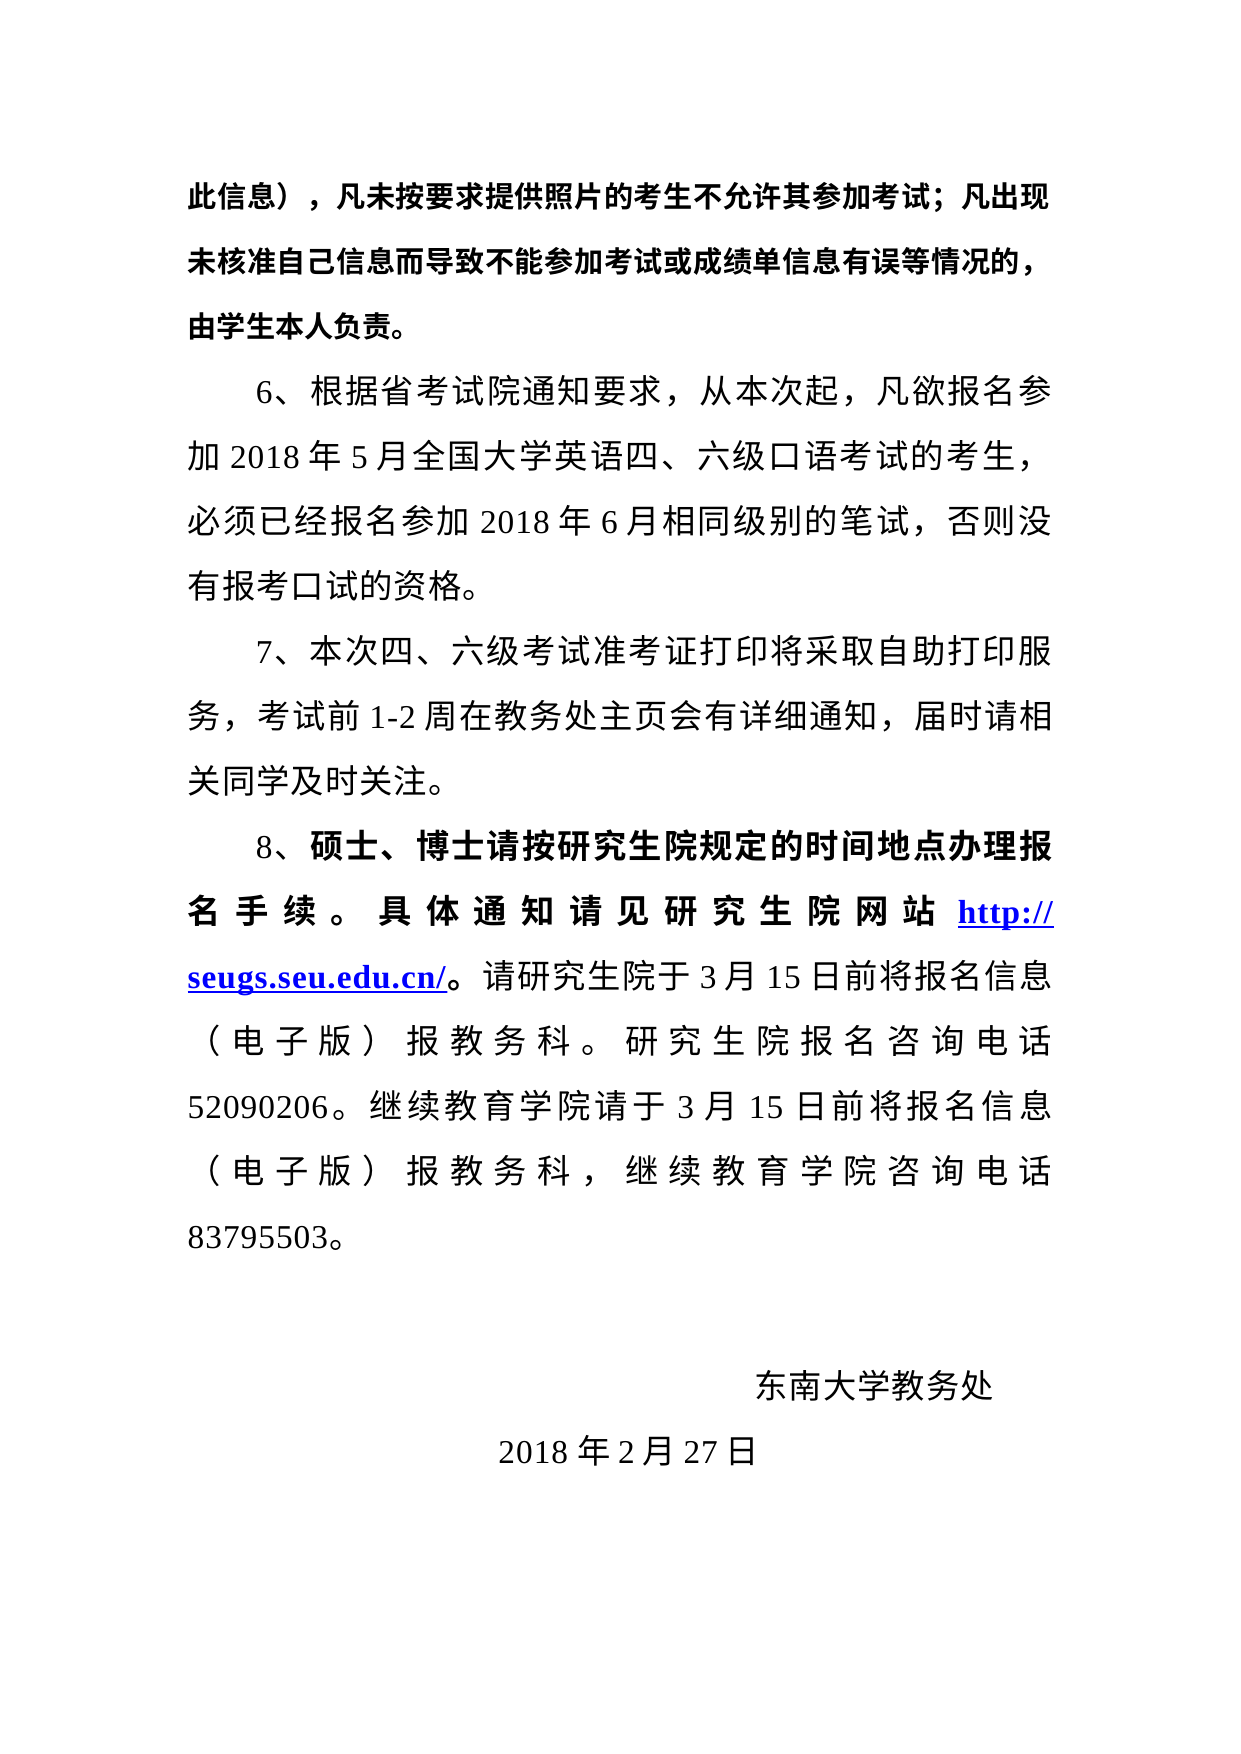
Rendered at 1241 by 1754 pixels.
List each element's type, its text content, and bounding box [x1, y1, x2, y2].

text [187, 162, 1053, 357]
text 8、硕士、博士请按研究生院规定的时间地点办理报名手续。具体通知请见研究生院网站http://seugs.seu.edu.cn/。请研究生院于3月15日前将报名信息（电子版）报教务科。研究生院报名咨询电话52090206。继续教育学院请于3月15日前将报名信息（电子版）报教务科，继续教育学院咨询电话83795503。 [187, 812, 1053, 1267]
text 7、本次四、六级考试准考证打印将采取自助打印服务，考试前1-2周在教务处主页会有详细通知，届时请相关同学及时关注。 [187, 617, 1053, 812]
text 2018年2月27日 [187, 1417, 1053, 1482]
text 东南大学教务处 [187, 1352, 1053, 1417]
text 6、根据省考试院通知要求，从本次起，凡欲报名参加2018年5月全国大学英语四、六级口语考试的考生，必须已经报名参加2018年6月相同级别的笔试，否则没有报考口试的资格。 [187, 357, 1053, 617]
